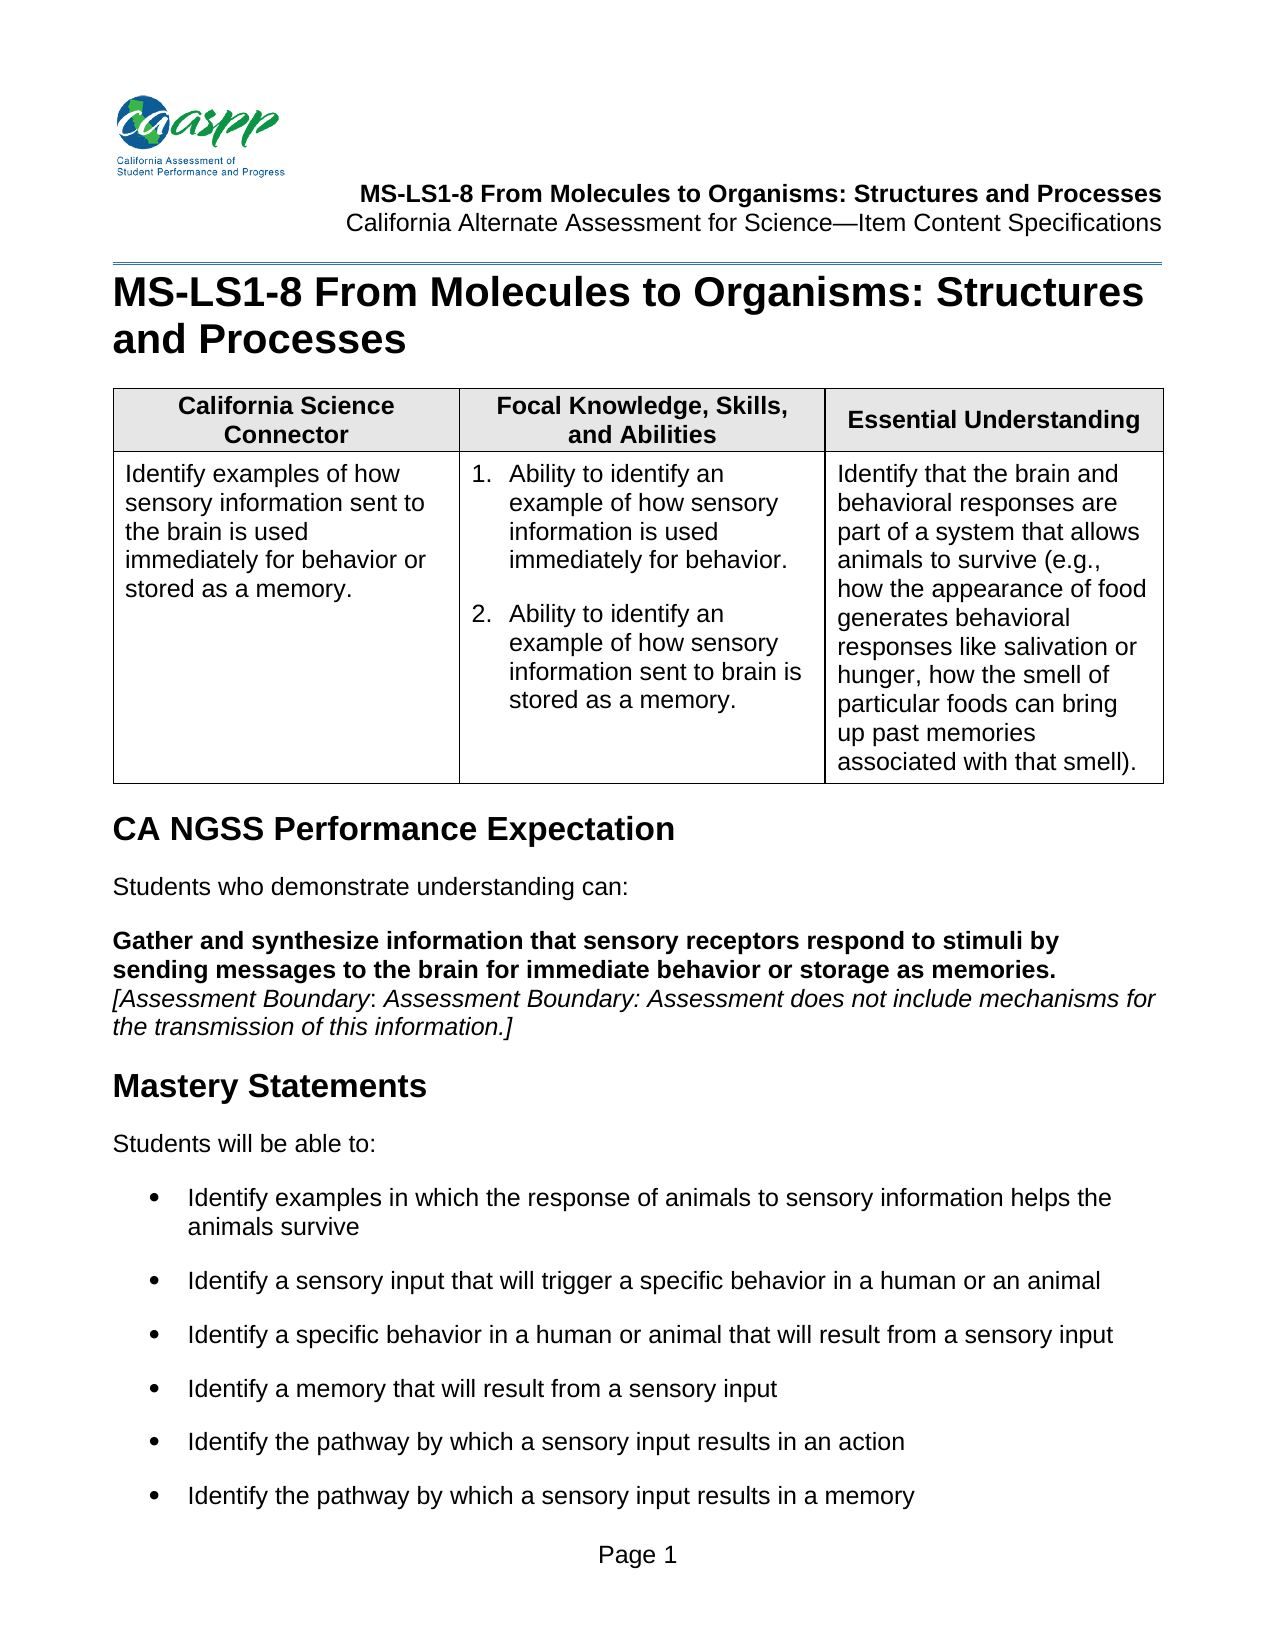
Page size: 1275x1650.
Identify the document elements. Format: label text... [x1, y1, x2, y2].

text Identify the pathway by which a sensory input results in an action [150, 1427, 1162, 1456]
table_header California Science Connector [114, 389, 459, 451]
text Gather and synthesize information that sensory receptors respond to stimuli by sending messages to the brain for immediate behavior or storage as memories. [Assessment Boundary: Assessment Boundary: Assessment does not include mechanisms for the transmission of this information.] [112, 926, 1162, 1041]
picture [112, 93, 287, 180]
text Students will be able to: [112, 1129, 1162, 1158]
text Students who demonstrate understanding can: [112, 872, 1162, 901]
subtitle CA NGSS Performance Expectation [112, 809, 1162, 847]
table_header Focal Knowledge, Skills, and Abilities [460, 389, 824, 451]
text MS-LS1-8 From Molecules to Organisms: Structures and Processes [112, 179, 1162, 208]
text California Alternate Assessment for Science—Item Content Specifications [112, 208, 1162, 237]
subtitle MS-LS1-8 From Molecules to Organisms: Structures and Processes [112, 265, 1162, 363]
text Identify the pathway by which a sensory input results in a memory [150, 1481, 1162, 1510]
table_cell Identify that the brain and behavioral responses are part of a system that allows animals to survive (e.g., how the appearance of food generates behavioral responses like salivation or hunger, how the smell of particular foods can bring up past memories associated with that smell). [826, 452, 1163, 783]
subtitle Mastery Statements [112, 1066, 1162, 1104]
table_header Essential Understanding [826, 389, 1163, 451]
text Identify a specific behavior in a human or animal that will result from a sensory input [150, 1320, 1162, 1348]
text Identify a memory that will result from a sensory input [150, 1373, 1162, 1402]
table_cell Identify examples of how sensory information sent to the brain is used immediately for behavior or stored as a memory. [114, 452, 459, 783]
table_cell Ability to identify an example of how sensory information is used immediately for behavior. Ability to identify an example of how sensory information sent to brain is stored as a memory. [460, 452, 824, 783]
text Identify a sensory input that will trigger a specific behavior in a human or an animal [150, 1266, 1162, 1295]
text Identify examples in which the response of animals to sensory information helps the animals survive [150, 1183, 1162, 1241]
